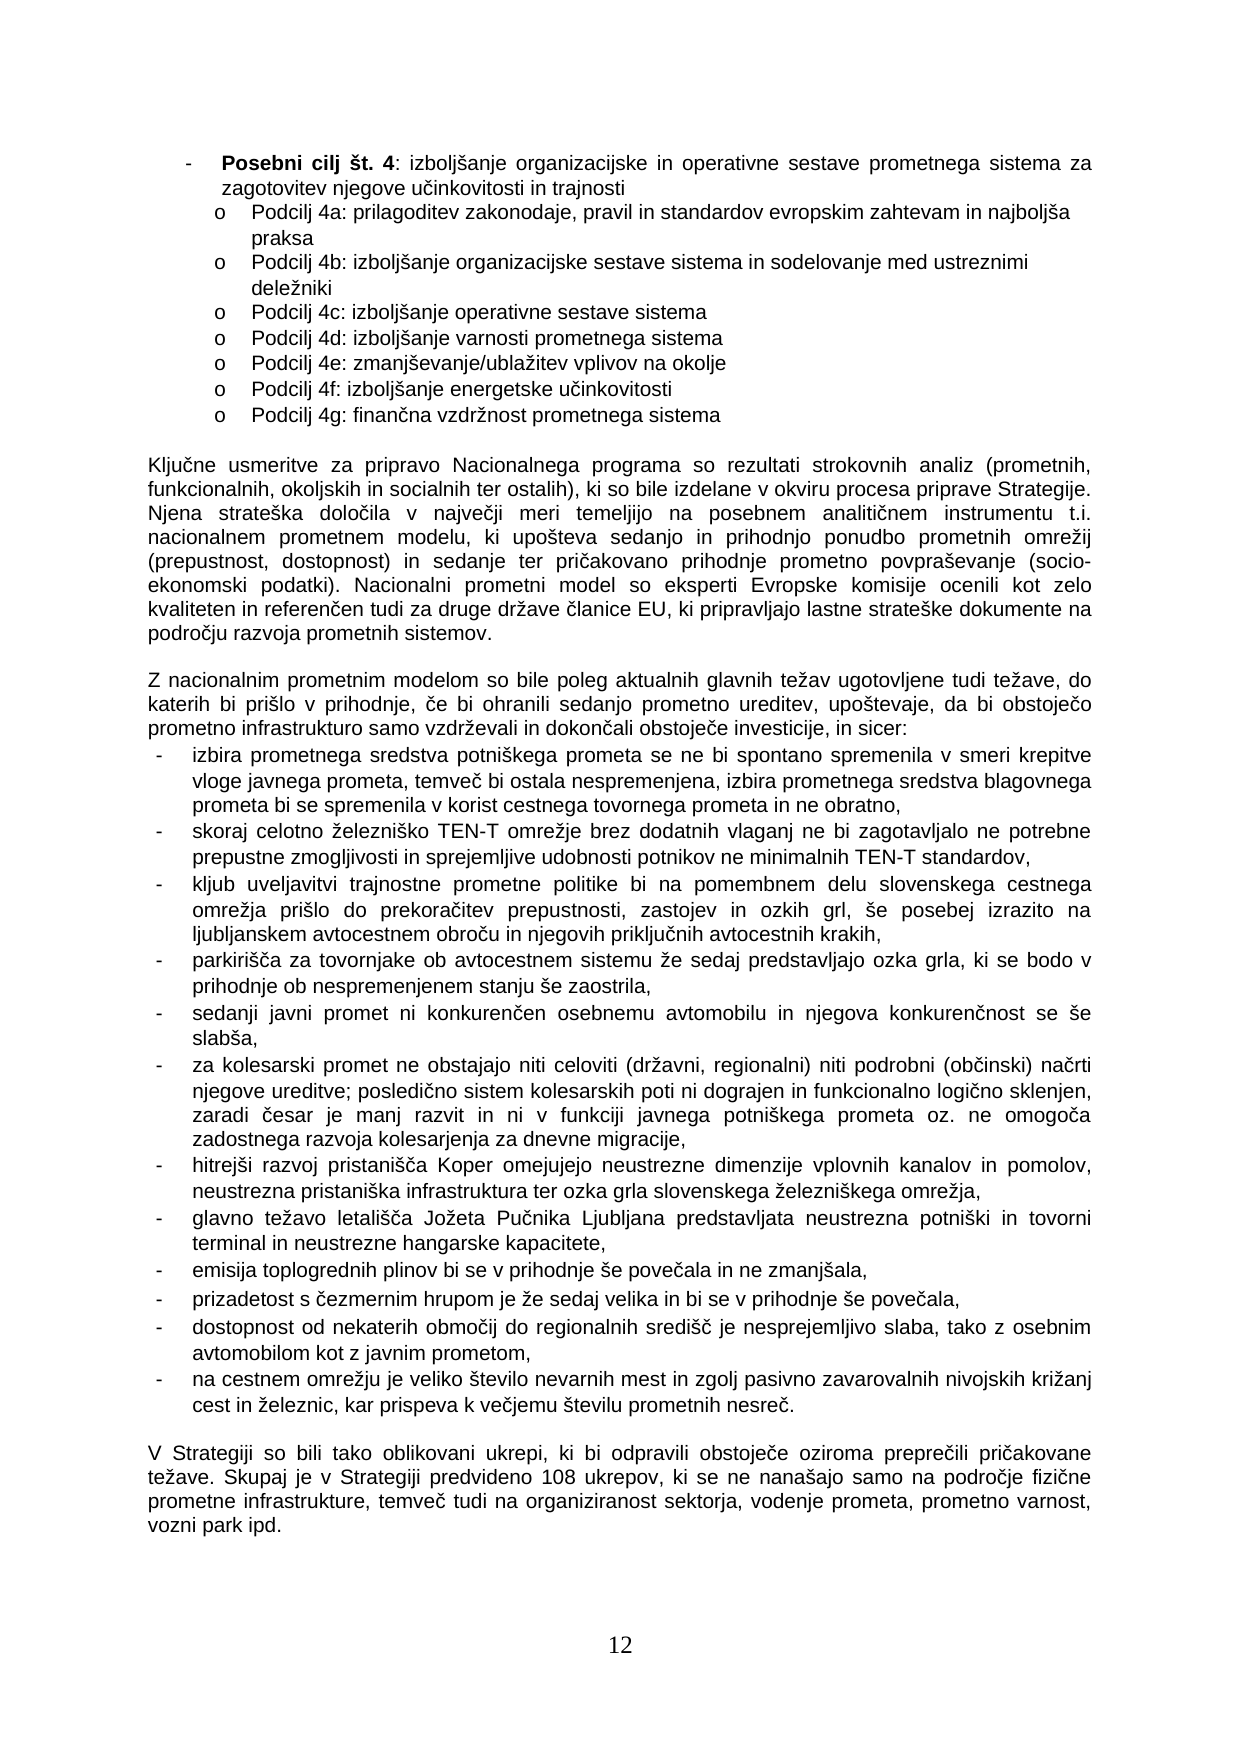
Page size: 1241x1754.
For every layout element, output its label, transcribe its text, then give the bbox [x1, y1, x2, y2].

list emisija toplogrednih plinov bi se v prihodnje še povečala in ne zmanjšala, [156, 1255, 1093, 1284]
list Podcilj 4c: izboljšanje operativne sestave sistema [213, 299, 1093, 325]
text Z nacionalnim prometnim modelom so bile poleg aktualnih glavnih težav ugotovljene tudi težave, do katerih bi prišlo v prihodnje, če bi ohranili sedanjo prometno ureditev, upoštevaje, da bi obstoječo prometno infrastrukturo samo vzdrževali in dokončali obstoječe investicije, in sicer: [148, 668, 1093, 740]
text Ključne usmeritve za pripravo Nacionalnega programa so rezultati strokovnih analiz (prometnih, funkcionalnih, okoljskih in socialnih ter ostalih), ki so bile izdelane v okviru procesa priprave Strategije. Njena strateška določila v največji meri temeljijo na posebnem analitičnem instrumentu t.i. nacionalnem prometnem modelu, ki upošteva sedanjo in prihodnjo ponudbo prometnih omrežij (prepustnost, dostopnost) in sedanje ter pričakovano prihodnje prometno povpraševanje (socio-ekonomski podatki). Nacionalni prometni model so eksperti Evropske komisije ocenili kot zelo kvaliteten in referenčen tudi za druge države članice EU, ki pripravljajo lastne strateške dokumente na področju razvoja prometnih sistemov. [148, 453, 1093, 644]
text V Strategiji so bili tako oblikovani ukrepi, ki bi odpravili obstoječe oziroma preprečili pričakovane težave. Skupaj je v Strategiji predvideno 108 ukrepov, ki se ne nanašajo samo na področje fizične prometne infrastrukture, temveč tudi na organiziranost sektorja, vodenje prometa, prometno varnost, vozni park ipd. [148, 1441, 1093, 1537]
list parkirišča za tovornjake ob avtocestnem sistemu že sedaj predstavljajo ozka grla, ki se bodo v prihodnje ob nespremenjenem stanju še zaostrila, [156, 945, 1093, 998]
list Podcilj 4g: finančna vzdržnost prometnega sistema [213, 403, 1093, 429]
list glavno težavo letališča Jožeta Pučnika Ljubljana predstavljata neustrezna potniški in tovorni terminal in neustrezne hangarske kapacitete, [156, 1203, 1093, 1255]
list dostopnost od nekaterih območij do regionalnih središč je nesprejemljivo slaba, tako z osebnim avtomobilom kot z javnim prometom, [156, 1312, 1093, 1364]
list Podcilj 4d: izboljšanje varnosti prometnega sistema [213, 325, 1093, 351]
list skoraj celotno železniško TEN-T omrežje brez dodatnih vlaganj ne bi zagotavljalo ne potrebne prepustne zmogljivosti in sprejemljive udobnosti potnikov ne minimalnih TEN-T standardov, [156, 817, 1093, 869]
list Posebni cilj št. 4: izboljšanje organizacijske in operativne sestave prometnega sistema za zagotovitev njegove učinkovitosti in trajnosti [185, 148, 1093, 200]
list Podcilj 4f: izboljšanje energetske učinkovitosti [213, 377, 1093, 403]
list za kolesarski promet ne obstajajo niti celoviti (državni, regionalni) niti podrobni (občinski) načrti njegove ureditve; posledično sistem kolesarskih poti ni dograjen in funkcionalno logično sklenjen, zaradi česar je manj razvit in ni v funkciji javnega potniškega prometa oz. ne omogoča zadostnega razvoja kolesarjenja za dnevne migracije, [156, 1050, 1093, 1150]
list na cestnem omrežju je veliko število nevarnih mest in zgolj pasivno zavarovalnih nivojskih križanj cest in železnic, kar prispeva k večjemu številu prometnih nesreč. [156, 1364, 1093, 1417]
list kljub uveljavitvi trajnostne prometne politike bi na pomembnem delu slovenskega cestnega omrežja prišlo do prekoračitev prepustnosti, zastojev in ozkih grl, še posebej izrazito na ljubljanskem avtocestnem obroču in njegovih priključnih avtocestnih krakih, [156, 869, 1093, 945]
list Podcilj 4a: prilagoditev zakonodaje, pravil in standardov evropskim zahtevam in najboljša praksa [213, 200, 1093, 250]
list sedanji javni promet ni konkurenčen osebnemu avtomobilu in njegova konkurenčnost se še slabša, [156, 998, 1093, 1050]
list Podcilj 4b: izboljšanje organizacijske sestave sistema in sodelovanje med ustreznimi deležniki [213, 250, 1093, 299]
list izbira prometnega sredstva potniškega prometa se ne bi spontano spremenila v smeri krepitve vloge javnega prometa, temveč bi ostala nespremenjena, izbira prometnega sredstva blagovnega prometa bi se spremenila v korist cestnega tovornega prometa in ne obratno, [156, 740, 1093, 817]
list prizadetost s čezmernim hrupom je že sedaj velika in bi se v prihodnje še povečala, [156, 1284, 1093, 1312]
list Podcilj 4e: zmanjševanje/ublažitev vplivov na okolje [213, 351, 1093, 377]
list hitrejši razvoj pristanišča Koper omejujejo neustrezne dimenzije vplovnih kanalov in pomolov, neustrezna pristaniška infrastruktura ter ozka grla slovenskega železniškega omrežja, [156, 1150, 1093, 1203]
